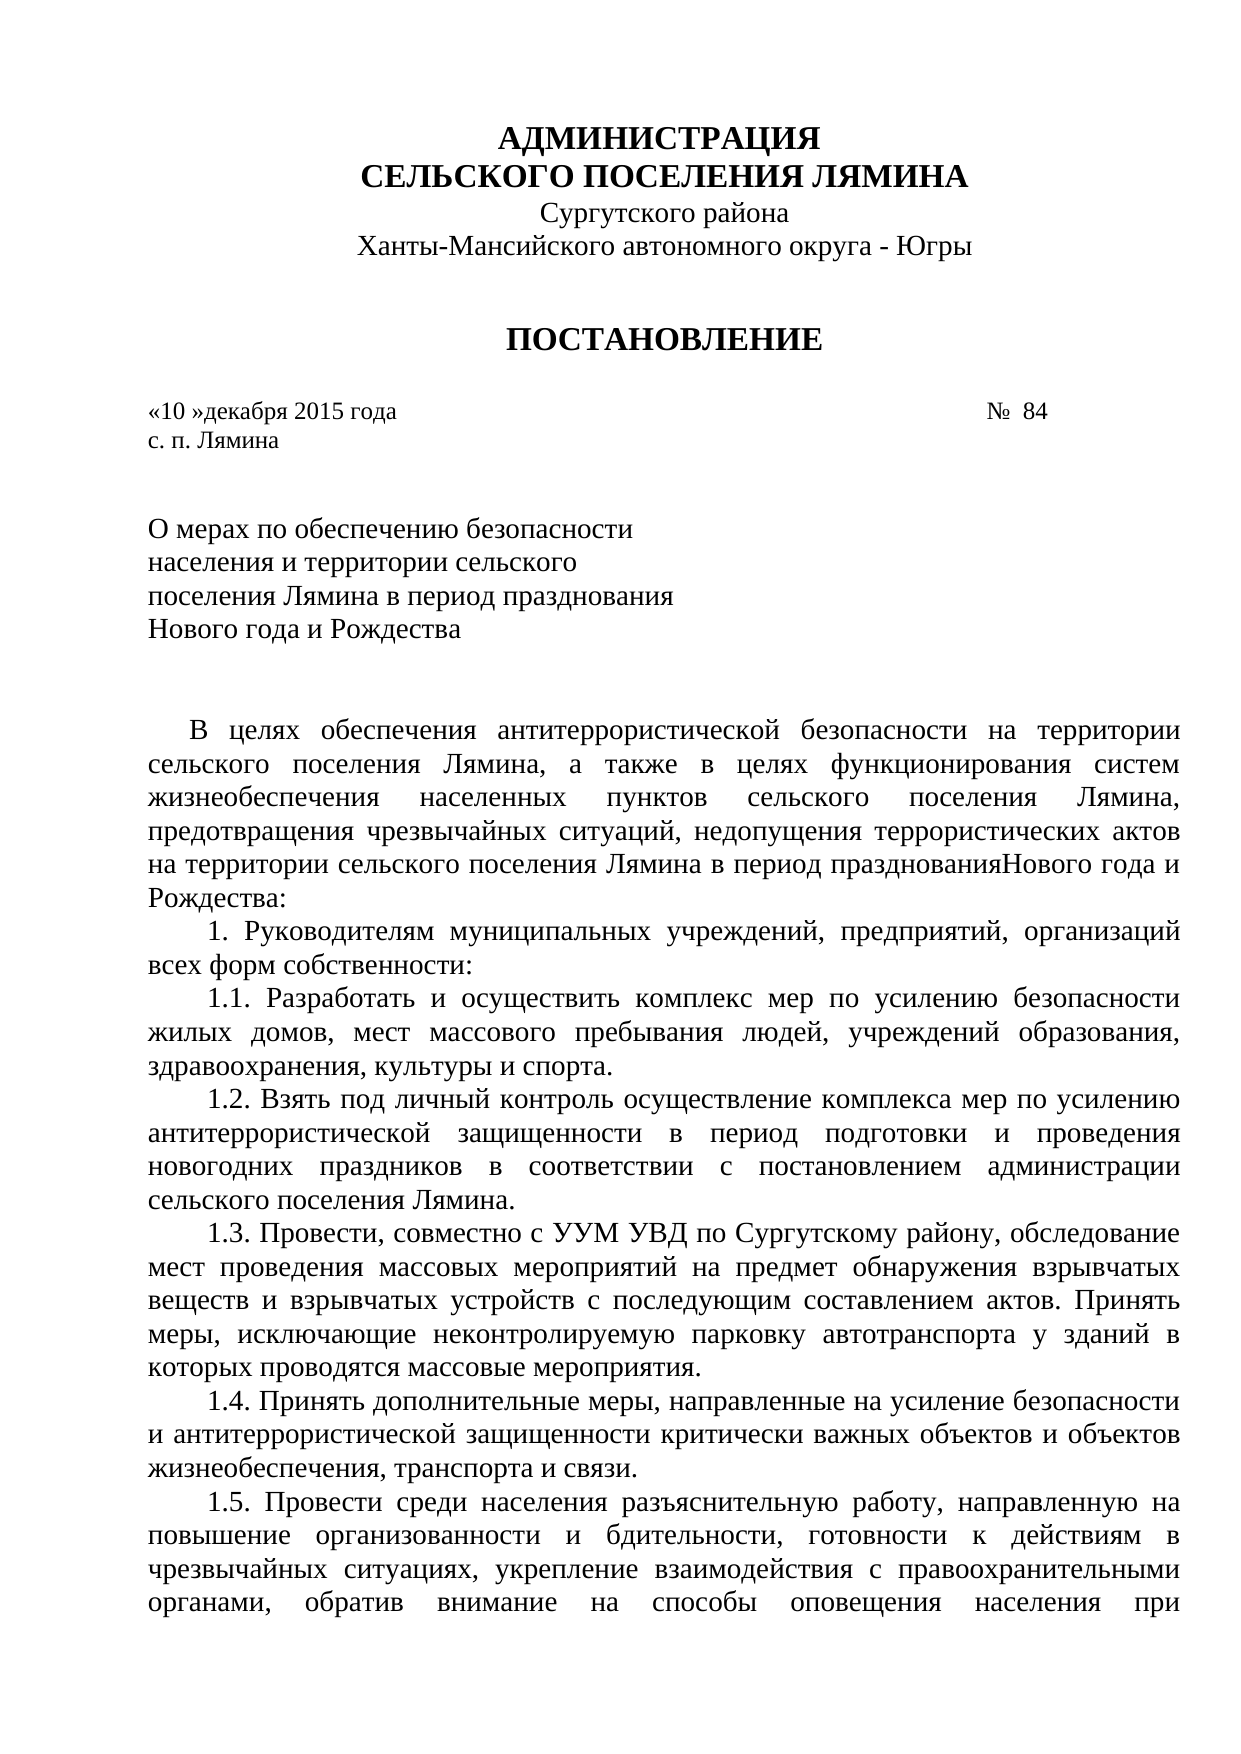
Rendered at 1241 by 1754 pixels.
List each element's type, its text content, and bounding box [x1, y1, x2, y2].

text 1.2. Взять под личный контроль осуществление комплекса мер по усилению антитеррористической защищенности в период подготовки и проведения новогодних праздников в соответствии с постановлением администрации сельского поселения Лямина. [148, 1081, 1181, 1215]
text АДМИНИСТРАЦИЯ [148, 118, 1181, 156]
text с. п. Лямина [148, 425, 1181, 453]
text 1.3. Провести, совместно с УУМ УВД по Сургутскому району, обследование мест проведения массовых мероприятий на предмет обнаружения взрывчатых веществ и взрывчатых устройств с последующим составлением актов. Принять меры, исключающие неконтролируемую парковку автотранспорта у зданий в которых проводятся массовые мероприятия. [148, 1215, 1181, 1383]
text 1.4. Принять дополнительные меры, направленные на усиление безопасности и антитеррористической защищенности критически важных объектов и объектов жизнеобеспечения, транспорта и связи. [148, 1383, 1181, 1484]
title О мерах по обеспечению безопасности [148, 511, 1181, 544]
text Ханты-Мансийского автономного округа - Югры [148, 228, 1181, 262]
text СЕЛЬСКОГО ПОСЕЛЕНИЯ ЛЯМИНА [148, 156, 1181, 195]
text «10 »декабря 2015 года № 84 [148, 396, 1181, 425]
text В целях обеспечения антитеррористической безопасности на территории сельского поселения Лямина, а также в целях функционирования систем жизнеобеспечения населенных пунктов сельского поселения Лямина, предотвращения чрезвычайных ситуаций, недопущения террористических актов на территории сельского поселения Лямина в период празднованияНового года и Рождества: [148, 712, 1181, 913]
title поселения Лямина в период празднования [148, 578, 1181, 612]
title Нового года и Рождества [148, 612, 1181, 645]
text ПОСТАНОВЛЕНИЕ [148, 319, 1181, 358]
text 1.1. Разработать и осуществить комплекс мер по усилению безопасности жилых домов, мест массового пребывания людей, учреждений образования, здравоохранения, культуры и спорта. [148, 981, 1181, 1081]
title населения и территории сельского [148, 544, 1181, 578]
text 1. Руководителям муниципальных учреждений, предприятий, организаций всех форм собственности: [148, 913, 1181, 981]
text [148, 1484, 1181, 1618]
text Сургутского района [148, 195, 1181, 228]
